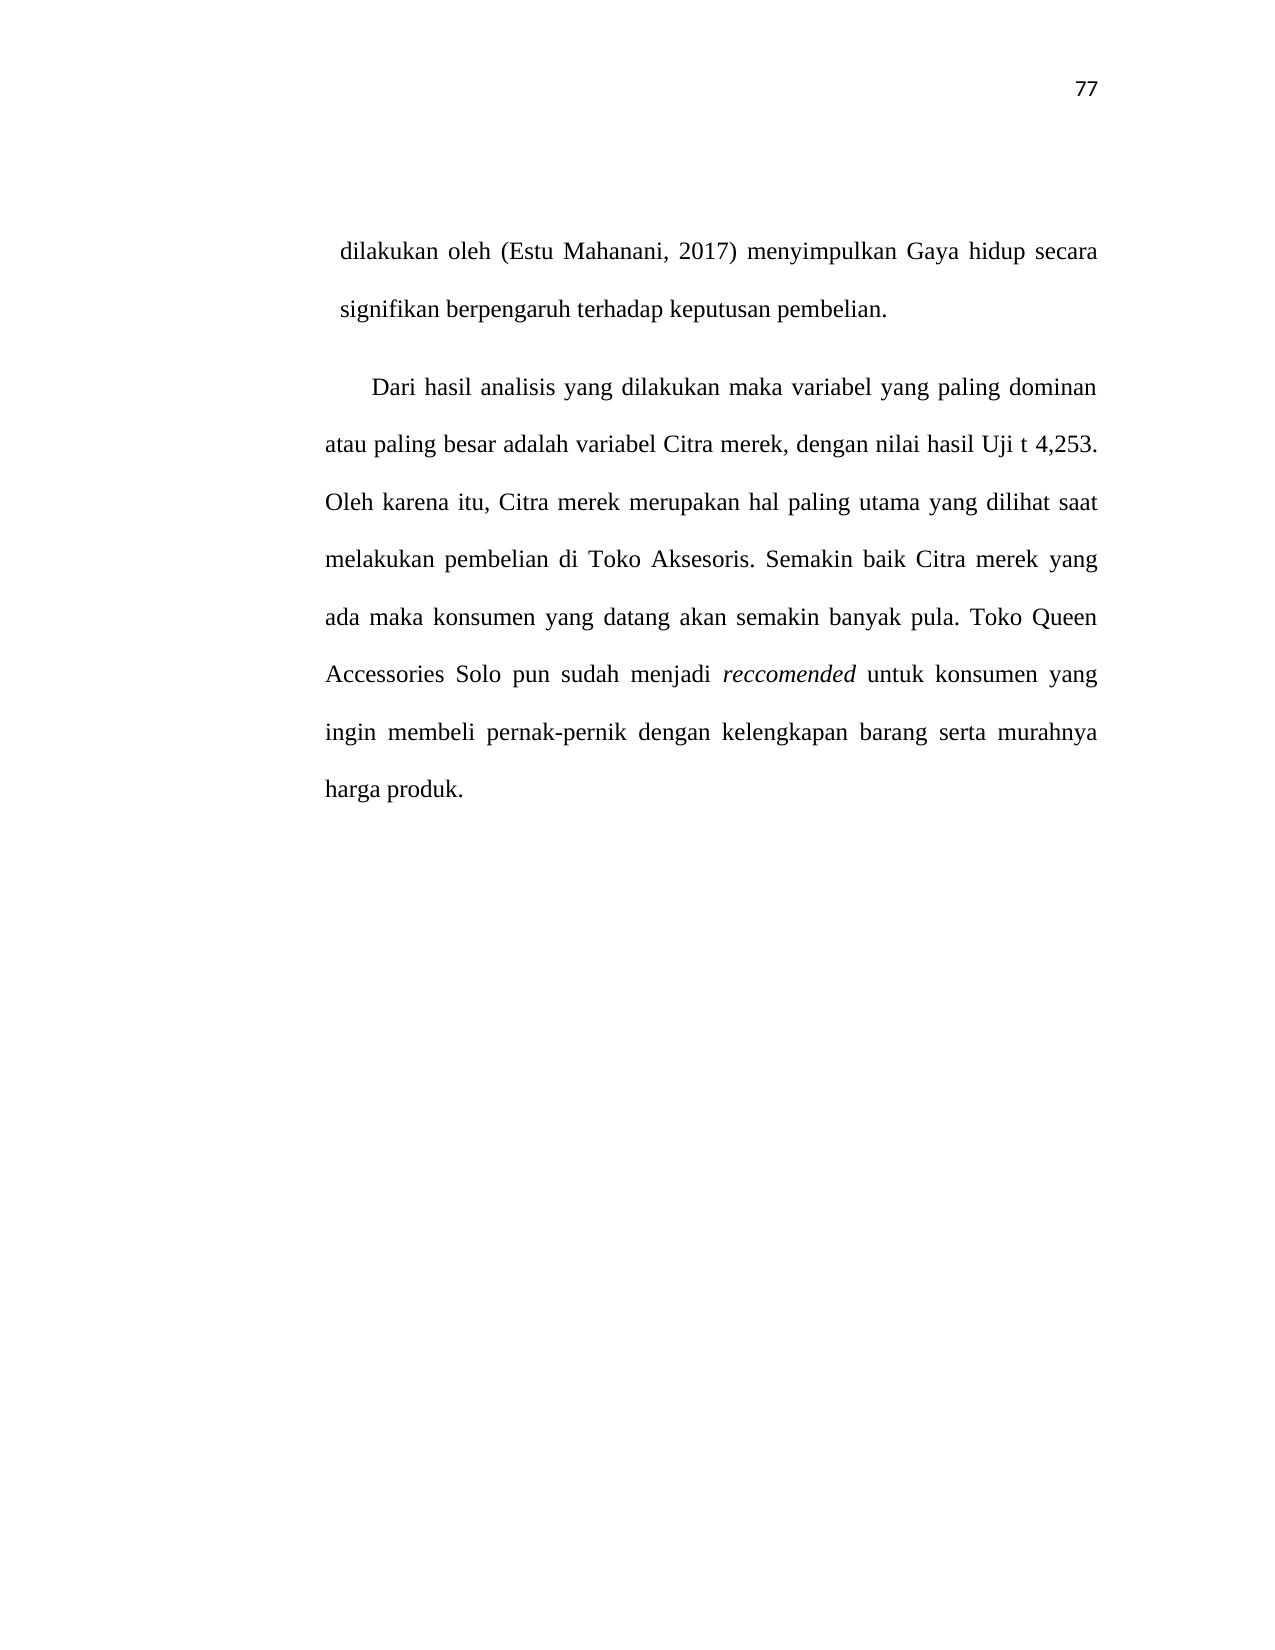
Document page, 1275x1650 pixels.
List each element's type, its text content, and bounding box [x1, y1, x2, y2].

text Dari hasil analisis yang dilakukan maka variabel yang paling dominan atau paling besar adalah variabel Citra merek, dengan nilai hasil Uji t 4,253. Oleh karena itu, Citra merek merupakan hal paling utama yang dilihat saat melakukan pembelian di Toko Aksesoris. Semakin baik Citra merek yang ada maka konsumen yang datang akan semakin banyak pula. Toko Queen Accessories Solo pun sudah menjadi reccomended untuk konsumen yang ingin membeli pernak-pernik dengan kelengkapan barang serta murahnya harga produk. [325, 372, 1098, 803]
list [340, 236, 1098, 322]
